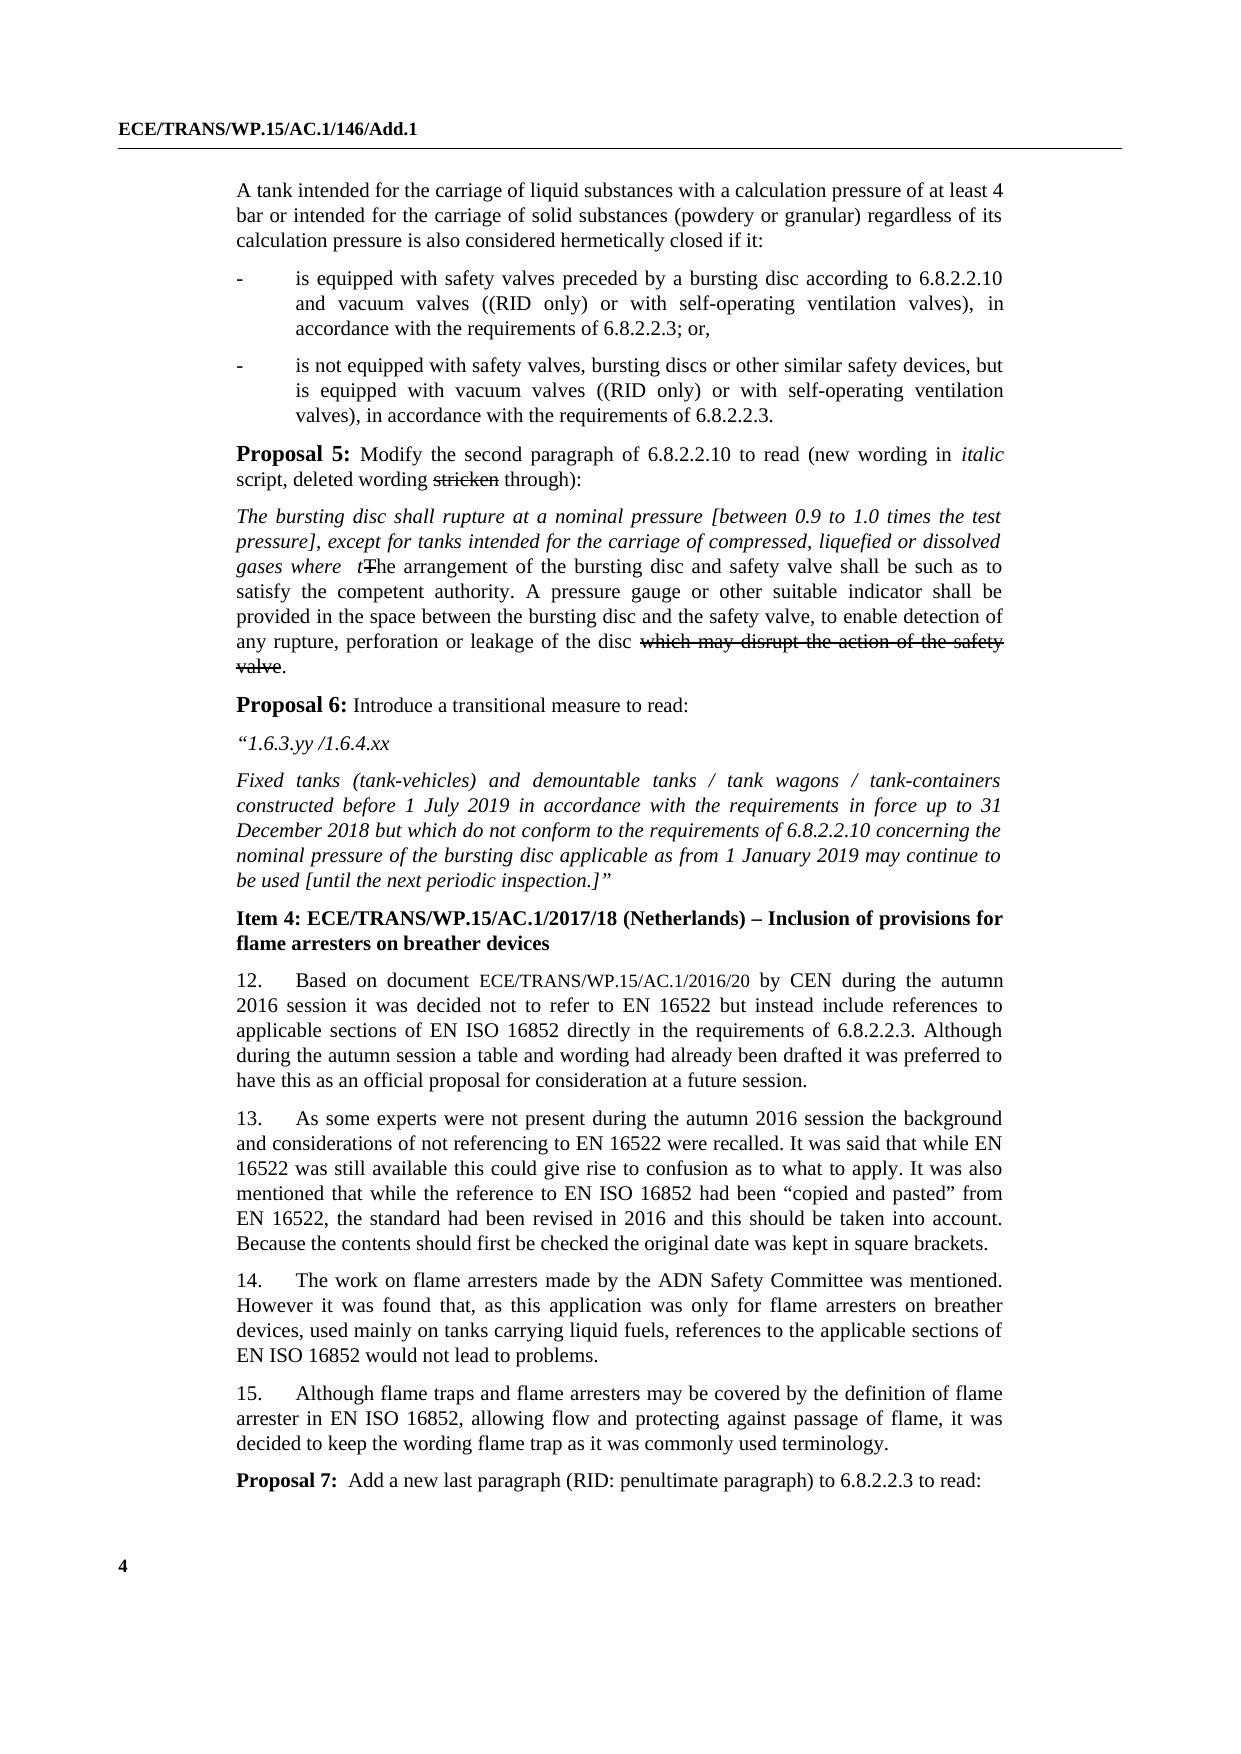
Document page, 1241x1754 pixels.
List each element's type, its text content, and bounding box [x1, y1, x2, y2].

text Item 4: ECE/TRANS/WP.15/AC.1/2017/18 (Netherlands) – Inclusion of provisions for flame arresters on breather devices [236, 905, 1004, 955]
text Proposal 6: Introduce a transitional measure to read: [236, 691, 1004, 717]
text - is not equipped with safety valves, bursting discs or other similar safety devices, but is equipped with vacuum valves ((RID only) or with self-operating ventilation valves), in accordance with the requirements of 6.8.2.2.3. [236, 352, 1004, 427]
text 12. Based on document ECE/TRANS/WP.15/AC.1/2016/20 by CEN during the autumn 2016 session it was decided not to refer to EN 16522 but instead include references to applicable sections of EN ISO 16852 directly in the requirements of 6.8.2.2.3. Although during the autumn session a table and wording had already been drafted it was preferred to have this as an official proposal for consideration at a future session. [236, 967, 1004, 1092]
text “1.6.3.yy /1.6.4.xx [236, 730, 1004, 755]
text 13. As some experts were not present during the autumn 2016 session the background and considerations of not referencing to EN 16522 were recalled. It was said that while EN 16522 was still available this could give rise to confusion as to what to apply. It was also mentioned that while the reference to EN ISO 16852 had been “copied and pasted” from EN 16522, the standard had been revised in 2016 and this should be taken into account. Because the contents should first be checked the original date was kept in square brackets. [236, 1105, 1004, 1255]
text 15. Although flame traps and flame arresters may be covered by the definition of flame arrester in EN ISO 16852, allowing flow and protecting against passage of flame, it was decided to keep the wording flame trap as it was commonly used terminology. [236, 1380, 1004, 1455]
text Proposal 7: Add a new last paragraph (RID: penultimate paragraph) to 6.8.2.2.3 to read: [236, 1467, 1004, 1492]
text 14. The work on flame arresters made by the ADN Safety Committee was mentioned. However it was found that, as this application was only for flame arresters on breather devices, used mainly on tanks carrying liquid fuels, references to the applicable sections of EN ISO 16852 would not lead to problems. [236, 1267, 1004, 1367]
text A tank intended for the carriage of liquid substances with a calculation pressure of at least 4 bar or intended for the carriage of solid substances (powdery or granular) regardless of its calculation pressure is also considered hermetically closed if it: [236, 177, 1004, 252]
text - is equipped with safety valves preceded by a bursting disc according to 6.8.2.2.10 and vacuum valves ((RID only) or with self-operating ventilation valves), in accordance with the requirements of 6.8.2.2.3; or, [236, 265, 1004, 340]
text Fixed tanks (tank-vehicles) and demountable tanks / tank wagons / tank-containers constructed before 1 July 2019 in accordance with the requirements in force up to 31 December 2018 but which do not conform to the requirements of 6.8.2.2.10 concerning the nominal pressure of the bursting disc applicable as from 1 January 2019 may continue to be used [until the next periodic inspection.]” [236, 767, 1004, 892]
text The bursting disc shall rupture at a nominal pressure [between 0.9 to 1.0 times the test pressure], except for tanks intended for the carriage of compressed, liquefied or dissolved gases where tThe arrangement of the bursting disc and safety valve shall be such as to satisfy the competent authority. A pressure gauge or other suitable indicator shall be provided in the space between the bursting disc and the safety valve, to enable detection of any rupture, perforation or leakage of the disc which may disrupt the action of the safety valve. [236, 503, 1004, 678]
text Proposal 5: Modify the second paragraph of 6.8.2.2.10 to read (new wording in italic script, deleted wording stricken through): [236, 440, 1004, 491]
